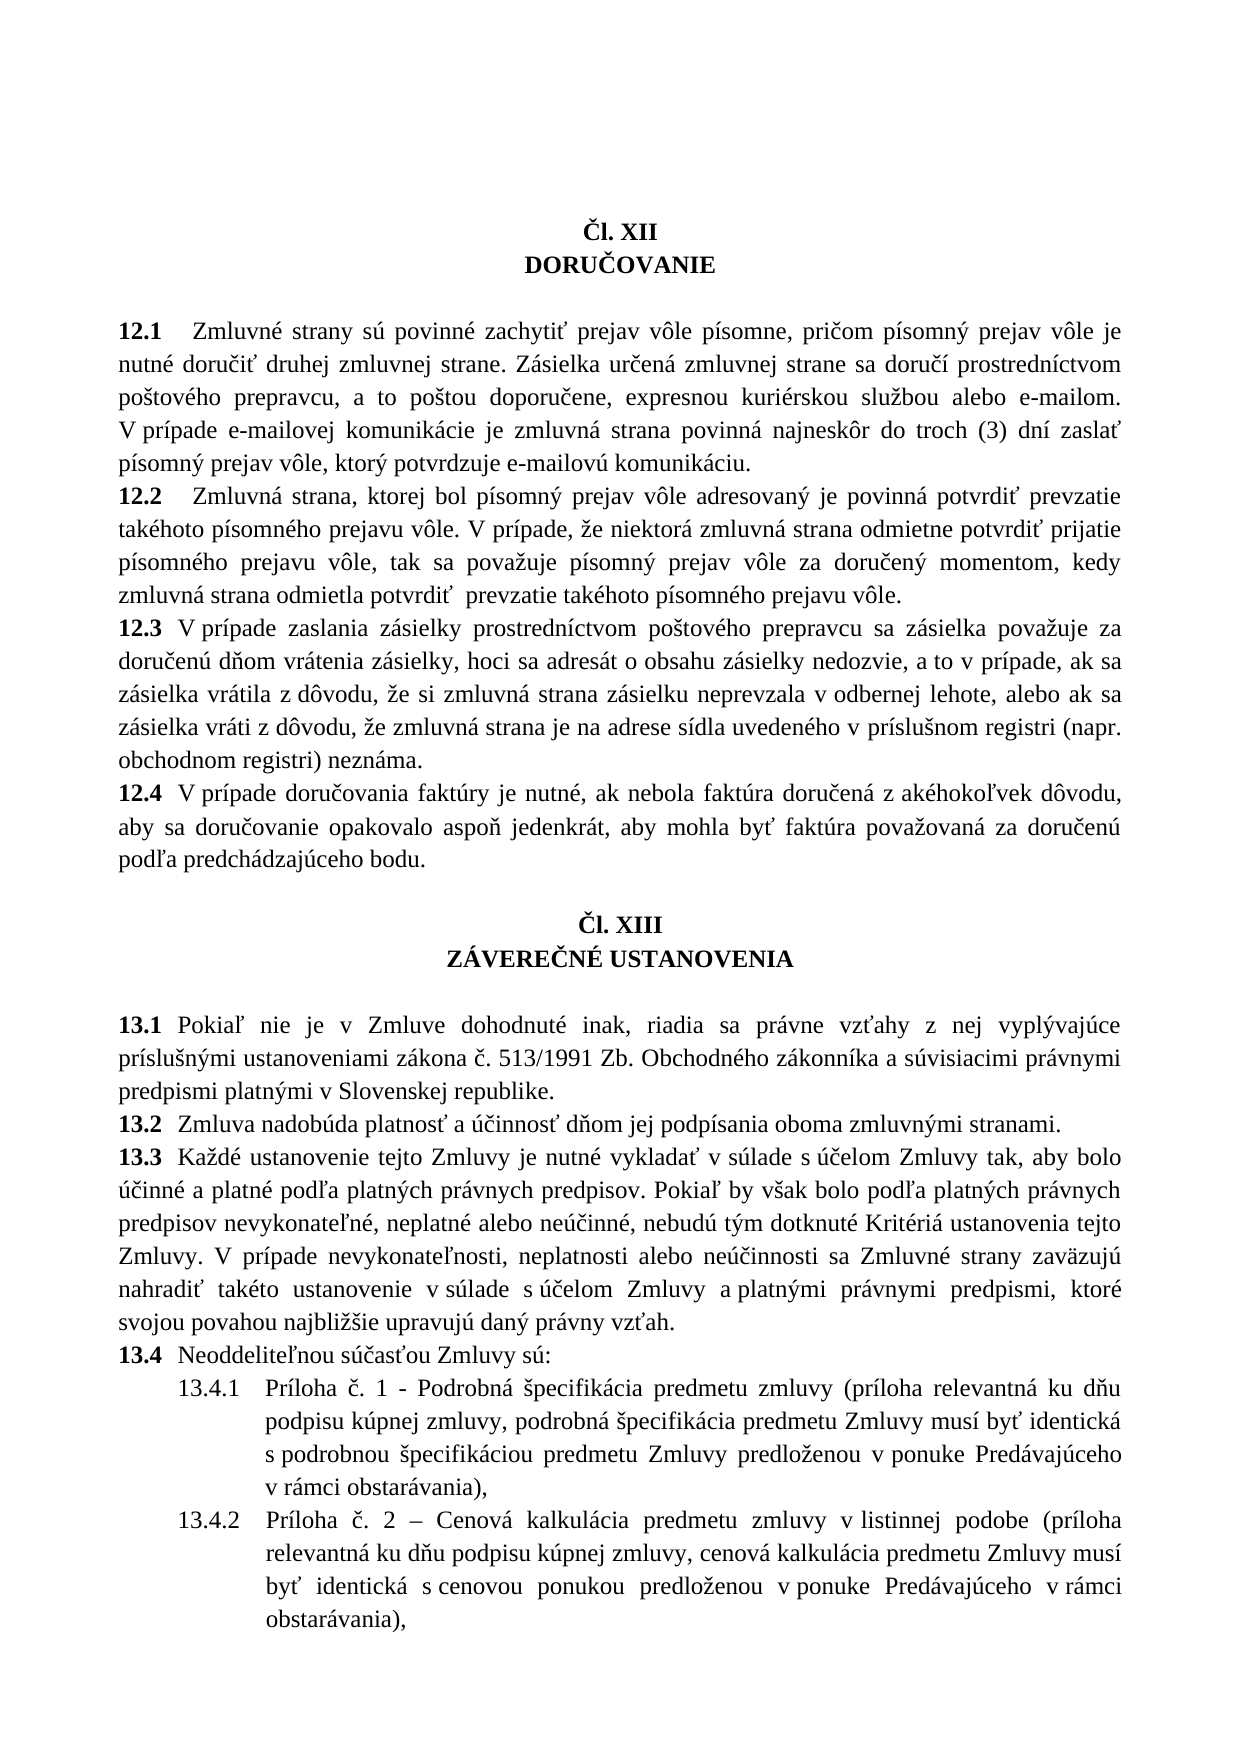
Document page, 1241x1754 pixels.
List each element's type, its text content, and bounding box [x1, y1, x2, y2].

text 12.1 Zmluvné strany sú povinné zachytiť prejav vôle písomne, pričom písomný prejav vôle je nutné doručiť druhej zmluvnej strane. Zásielka určená zmluvnej strane sa doručí prostredníctvom poštového prepravcu, a to poštou doporučene, expresnou kuriérskou službou alebo e-mailom. V prípade e-mailovej komunikácie je zmluvná strana povinná najneskôr do troch (3) dní zaslať písomný prejav vôle, ktorý potvrdzuje e-mailovú komunikáciu. [118, 316, 1122, 477]
text 12.2 Zmluvná strana, ktorej bol písomný prejav vôle adresovaný je povinná potvrdiť prevzatie takéhoto písomného prejavu vôle. V prípade, že niektorá zmluvná strana odmietne potvrdiť prijatie písomného prejavu vôle, tak sa považuje písomný prejav vôle za doručený momentom, kedy zmluvná strana odmietla potvrdiť prevzatie takéhoto písomného prejavu vôle. [118, 481, 1122, 609]
text DORUČOVANIE [118, 250, 1122, 279]
text 13.2 Zmluva nadobúda platnosť a účinnosť dňom jej podpísania oboma zmluvnými stranami. [118, 1109, 1122, 1137]
text 13.1 Pokiaľ nie je v Zmluve dohodnuté inak, riadia sa právne vzťahy z nej vyplývajúce príslušnými ustanoveniami zákona č. 513/1991 Zb. Obchodného zákonníka a súvisiacimi právnymi predpismi platnými v Slovenskej republike. [118, 1010, 1122, 1104]
text 13.4 Neoddeliteľnou súčasťou Zmluvy sú: [118, 1340, 1122, 1369]
text 13.4.2 Príloha č. 2 – Cenová kalkulácia predmetu zmluvy v listinnej podobe (príloha relevantná ku dňu podpisu kúpnej zmluvy, cenová kalkulácia predmetu Zmluvy musí byť identická s cenovou ponukou predloženou v ponuke Predávajúceho v rámci obstarávania), [119, 1505, 1122, 1633]
text Čl. XIII [118, 911, 1122, 939]
text 12.3 V prípade zaslania zásielky prostredníctvom poštového prepravcu sa zásielka považuje za doručenú dňom vrátenia zásielky, hoci sa adresát o obsahu zásielky nedozvie, a to v prípade, ak sa zásielka vrátila z dôvodu, že si zmluvná strana zásielku neprevzala v odbernej lehote, alebo ak sa zásielka vráti z dôvodu, že zmluvná strana je na adrese sídla uvedeného v príslušnom registri (napr. obchodnom registri) neznáma. [118, 613, 1122, 774]
text 12.4 V prípade doručovania faktúry je nutné, ak nebola faktúra doručená z akéhokoľvek dôvodu, aby sa doručovanie opakovalo aspoň jedenkrát, aby mohla byť faktúra považovaná za doručenú podľa predchádzajúceho bodu. [118, 778, 1122, 873]
text Čl. XII [118, 217, 1122, 246]
text ZÁVEREČNÉ USTANOVENIA [118, 944, 1122, 972]
text 13.4.1 Príloha č. 1 - Podrobná špecifikácia predmetu zmluvy (príloha relevantná ku dňu podpisu kúpnej zmluvy, podrobná špecifikácia predmetu Zmluvy musí byť identická s podrobnou špecifikáciou predmetu Zmluvy predloženou v ponuke Predávajúceho v rámci obstarávania), [118, 1373, 1122, 1501]
text 13.3 Každé ustanovenie tejto Zmluvy je nutné vykladať v súlade s účelom Zmluvy tak, aby bolo účinné a platné podľa platných právnych predpisov. Pokiaľ by však bolo podľa platných právnych predpisov nevykonateľné, neplatné alebo neúčinné, nebudú tým dotknuté Kritériá ustanovenia tejto Zmluvy. V prípade nevykonateľnosti, neplatnosti alebo neúčinnosti sa Zmluvné strany zaväzujú nahradiť takéto ustanovenie v súlade s účelom Zmluvy a platnými právnymi predpismi, ktoré svojou povahou najbližšie upravujú daný právny vzťah. [118, 1142, 1122, 1336]
